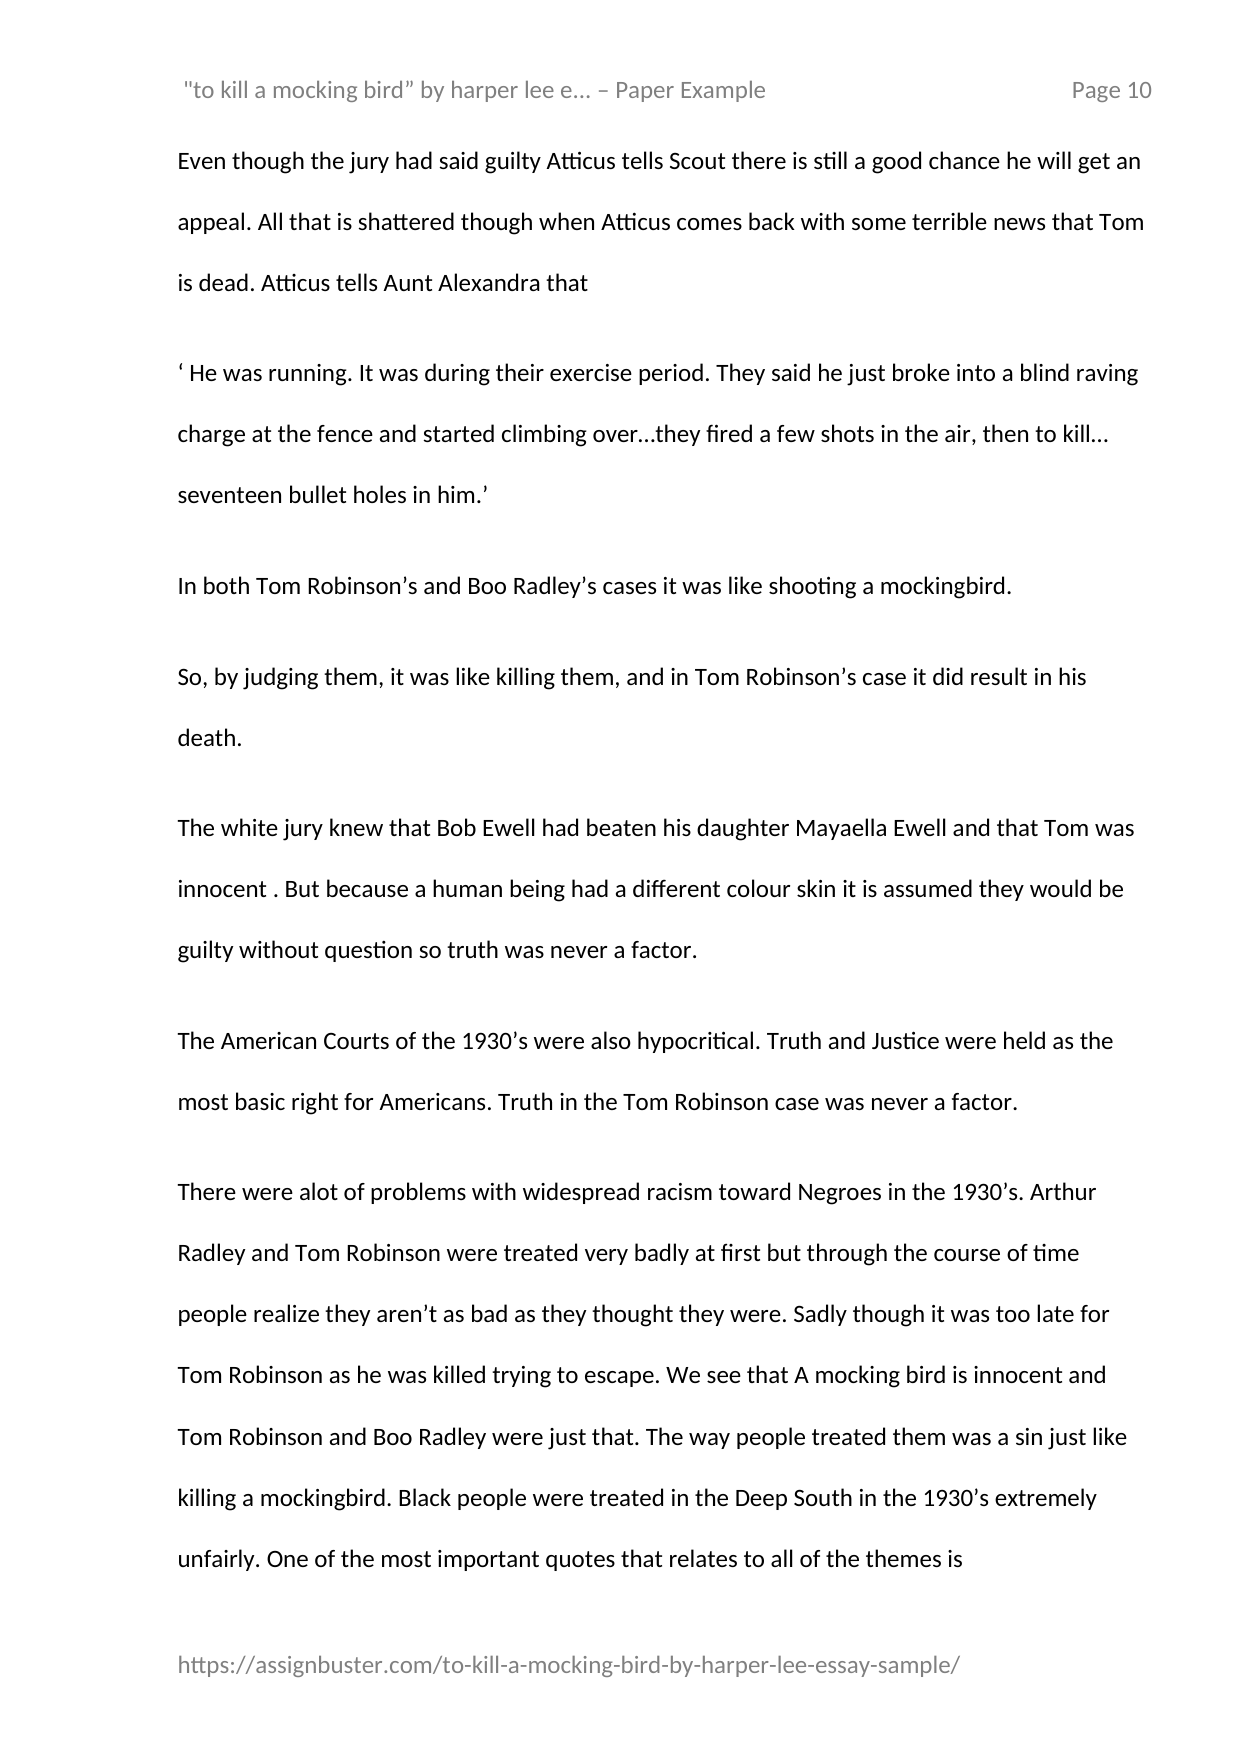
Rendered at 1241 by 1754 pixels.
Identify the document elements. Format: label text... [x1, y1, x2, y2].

text In both Tom Robinson’s and Boo Radley’s cases it was like shooting a mockingbird. [177, 570, 1152, 601]
text The American Courts of the 1930’s were also hypocritical. Truth and Justice were held as the most basic right for Americans. Truth in the Tom Robinson case was never a factor. [177, 1025, 1152, 1116]
text The white jury knew that Bob Ewell had beaten his daughter Mayaella Ewell and that Tom was innocent . But because a human being had a different colour skin it is assumed they would be guilty without question so truth was never a factor. [177, 812, 1152, 965]
text There were alot of problems with widespread racism toward Negroes in the 1930’s. Arthur Radley and Tom Robinson were treated very badly at first but through the course of time people realize they aren’t as bad as they thought they were. Sadly though it was too late for Tom Robinson as he was killed trying to escape. We see that A mocking bird is innocent and Tom Robinson and Boo Radley were just that. The way people treated them was a sin just like killing a mockingbird. Black people were treated in the Deep South in the 1930’s extremely unfairly. One of the most important quotes that relates to all of the themes is [177, 1176, 1152, 1573]
text ‘ He was running. It was during their exercise period. They said he just broke into a blind raving charge at the fence and started climbing over…they fired a few shots in the air, then to kill…seventeen bullet holes in him.’ [177, 358, 1152, 510]
text So, by judging them, it was like killing them, and in Tom Robinson’s case it did result in his death. [177, 661, 1152, 752]
text Even though the jury had said guilty Atticus tells Scout there is still a good chance he will get an appeal. All that is shattered though when Atticus comes back with some terrible news that Tom is dead. Atticus tells Aunt Alexandra that [177, 145, 1152, 298]
